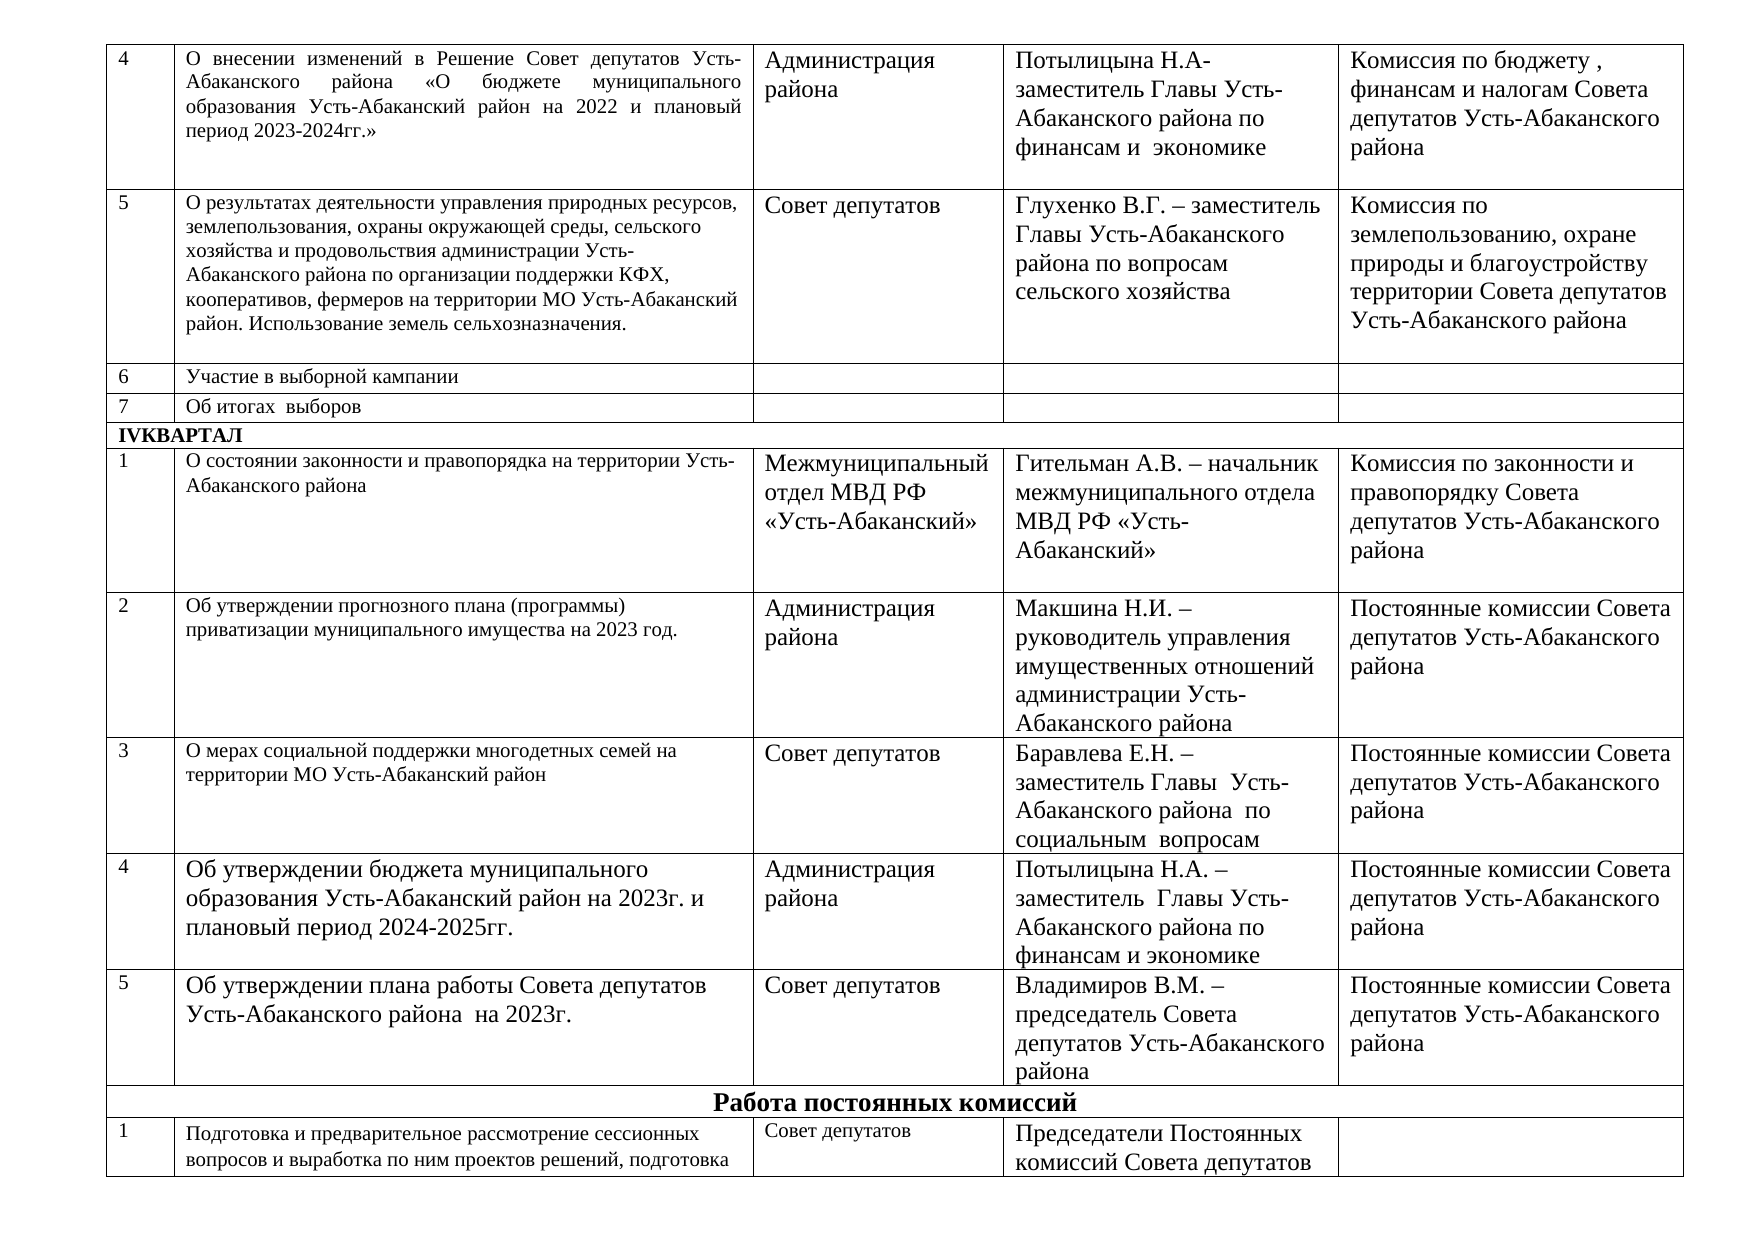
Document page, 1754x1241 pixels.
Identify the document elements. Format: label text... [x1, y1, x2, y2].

table_cell Постоянные комиссии Совета депутатов Усть-Абаканского района [1339, 593, 1683, 737]
table_cell Совет депутатов [754, 190, 1003, 363]
table_cell Администрация района [754, 45, 1003, 189]
table_cell 4 [107, 45, 174, 189]
table_cell 1 [107, 449, 174, 592]
table_cell 5 [107, 970, 174, 1085]
table_cell Комиссия по законности и правопорядку Совета депутатов Усть-Абаканского района [1339, 449, 1683, 592]
table_cell Совет депутатов [754, 738, 1003, 853]
table_cell О состоянии законности и правопорядка на территории Усть-Абаканского района [175, 449, 753, 592]
table_cell Межмуниципальный отдел МВД РФ «Усть-Абаканский» [754, 449, 1003, 592]
table_cell 7 [107, 394, 174, 422]
table_cell Администрация района [754, 593, 1003, 737]
table_cell Совет депутатов [754, 1118, 1003, 1176]
table_cell О внесении изменений в Решение Совет депутатов Усть-Абаканского района «О бюджете муниципального образования Усть-Абаканский район на 2022 и плановый период 2023-2024гг.» [175, 45, 753, 189]
table_cell Владимиров В.М. – председатель Совета депутатов Усть-Абаканского района [1004, 970, 1338, 1085]
table_cell Работа постоянных комиссий [107, 1086, 1683, 1117]
table_cell Глухенко В.Г. – заместитель Главы Усть-Абаканского района по вопросам сельского хозяйства [1004, 190, 1338, 363]
table_cell [754, 364, 1003, 392]
table_cell [1339, 394, 1683, 422]
table_cell Об итогах выборов [175, 394, 753, 422]
table_cell [1339, 364, 1683, 392]
table_cell 1 [107, 1118, 174, 1176]
table_cell Участие в выборной кампании [175, 364, 753, 392]
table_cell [1004, 1118, 1338, 1176]
table_cell 5 [107, 190, 174, 363]
table_cell [754, 394, 1003, 422]
table_cell [1339, 1118, 1683, 1176]
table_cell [175, 1118, 753, 1176]
table_cell Об утверждении плана работы Совета депутатов Усть-Абаканского района на 2023г. [175, 970, 753, 1085]
table_cell 6 [107, 364, 174, 392]
table_cell Комиссия по бюджету , финансам и налогам Совета депутатов Усть-Абаканского района [1339, 45, 1683, 189]
table_cell Постоянные комиссии Совета депутатов Усть-Абаканского района [1339, 970, 1683, 1085]
table_cell О результатах деятельности управления природных ресурсов, землепользования, охраны окружающей среды, сельского хозяйства и продовольствия администрации Усть-Абаканского района по организации поддержки КФХ, кооперативов, фермеров на территории МО Усть-Абаканский район. Использование земель сельхозназначения. [175, 190, 753, 363]
table_cell 4 [107, 854, 174, 969]
table_cell Постоянные комиссии Совета депутатов Усть-Абаканского района [1339, 738, 1683, 853]
table_cell Гительман А.В. – начальник межмуниципального отдела МВД РФ «Усть-Абаканский» [1004, 449, 1338, 592]
table_cell Баравлева Е.Н. – заместитель Главы Усть-Абаканского района по социальным вопросам [1004, 738, 1338, 853]
table_cell IVКВАРТАЛ [107, 423, 1683, 447]
table_cell [1004, 394, 1338, 422]
table_cell [1004, 364, 1338, 392]
table_cell О мерах социальной поддержки многодетных семей на территории МО Усть-Абаканский район [175, 738, 753, 853]
table_cell Комиссия по землепользованию, охране природы и благоустройству территории Совета депутатов Усть-Абаканского района [1339, 190, 1683, 363]
table_cell Постоянные комиссии Совета депутатов Усть-Абаканского района [1339, 854, 1683, 969]
table_cell 3 [107, 738, 174, 853]
table_cell Потылицына Н.А- заместитель Главы Усть-Абаканского района по финансам и экономике [1004, 45, 1338, 189]
table_cell Администрация района [754, 854, 1003, 969]
table_cell Об утверждении прогнозного плана (программы) приватизации муниципального имущества на 2023 год. [175, 593, 753, 737]
table_cell Об утверждении бюджета муниципального образования Усть-Абаканский район на 2023г. и плановый период 2024-2025гг. [175, 854, 753, 969]
table_cell Совет депутатов [754, 970, 1003, 1085]
table_cell 2 [107, 593, 174, 737]
table_cell Макшина Н.И. – руководитель управления имущественных отношений администрации Усть-Абаканского района [1004, 593, 1338, 737]
table_cell Потылицына Н.А. – заместитель Главы Усть-Абаканского района по финансам и экономике [1004, 854, 1338, 969]
